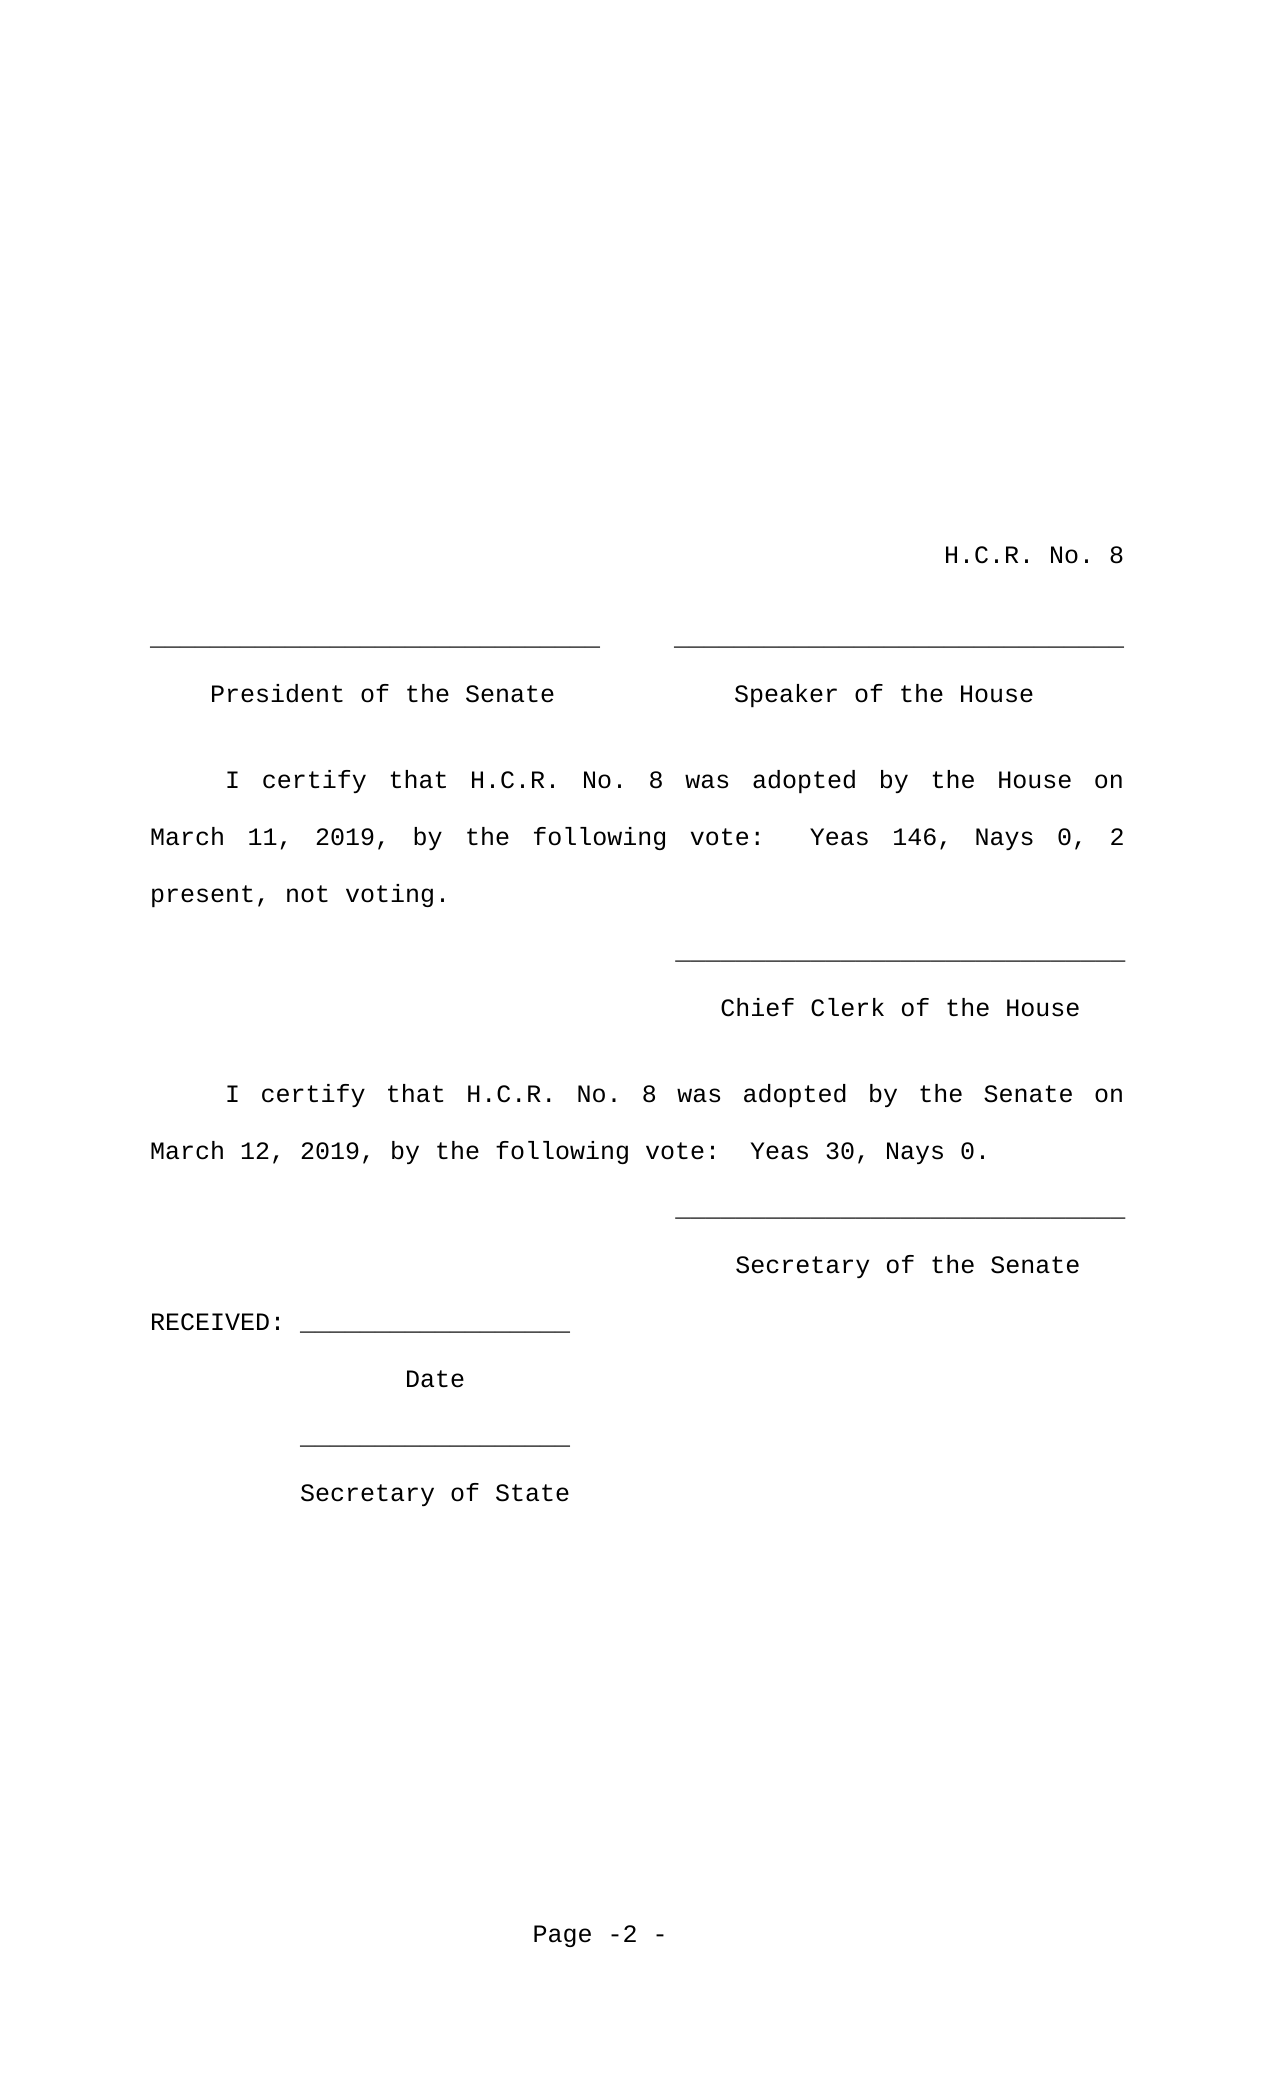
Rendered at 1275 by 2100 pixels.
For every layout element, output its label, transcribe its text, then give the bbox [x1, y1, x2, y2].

text President of the Senate Speaker of the House [150, 681, 1125, 710]
text RECEIVED: __________________ [150, 1309, 1125, 1338]
text ______________________________ [150, 938, 1125, 967]
text Secretary of the Senate [150, 1252, 1125, 1281]
text Secretary of State [150, 1481, 1125, 1509]
text __________________ [150, 1423, 1125, 1452]
text I certify that H.C.R. No. 8 was adopted by the House on March 11, 2019, by the following vote: Yeas 146, Nays 0, 2 present, not voting. [150, 767, 1125, 910]
text Chief Clerk of the House [150, 995, 1125, 1024]
text Date [150, 1366, 1125, 1395]
text ______________________________ ______________________________ [150, 624, 1125, 653]
text ______________________________ [150, 1195, 1125, 1224]
text I certify that H.C.R. No. 8 was adopted by the Senate on March 12, 2019, by the following vote: Yeas 30, Nays 0. [150, 1081, 1125, 1167]
